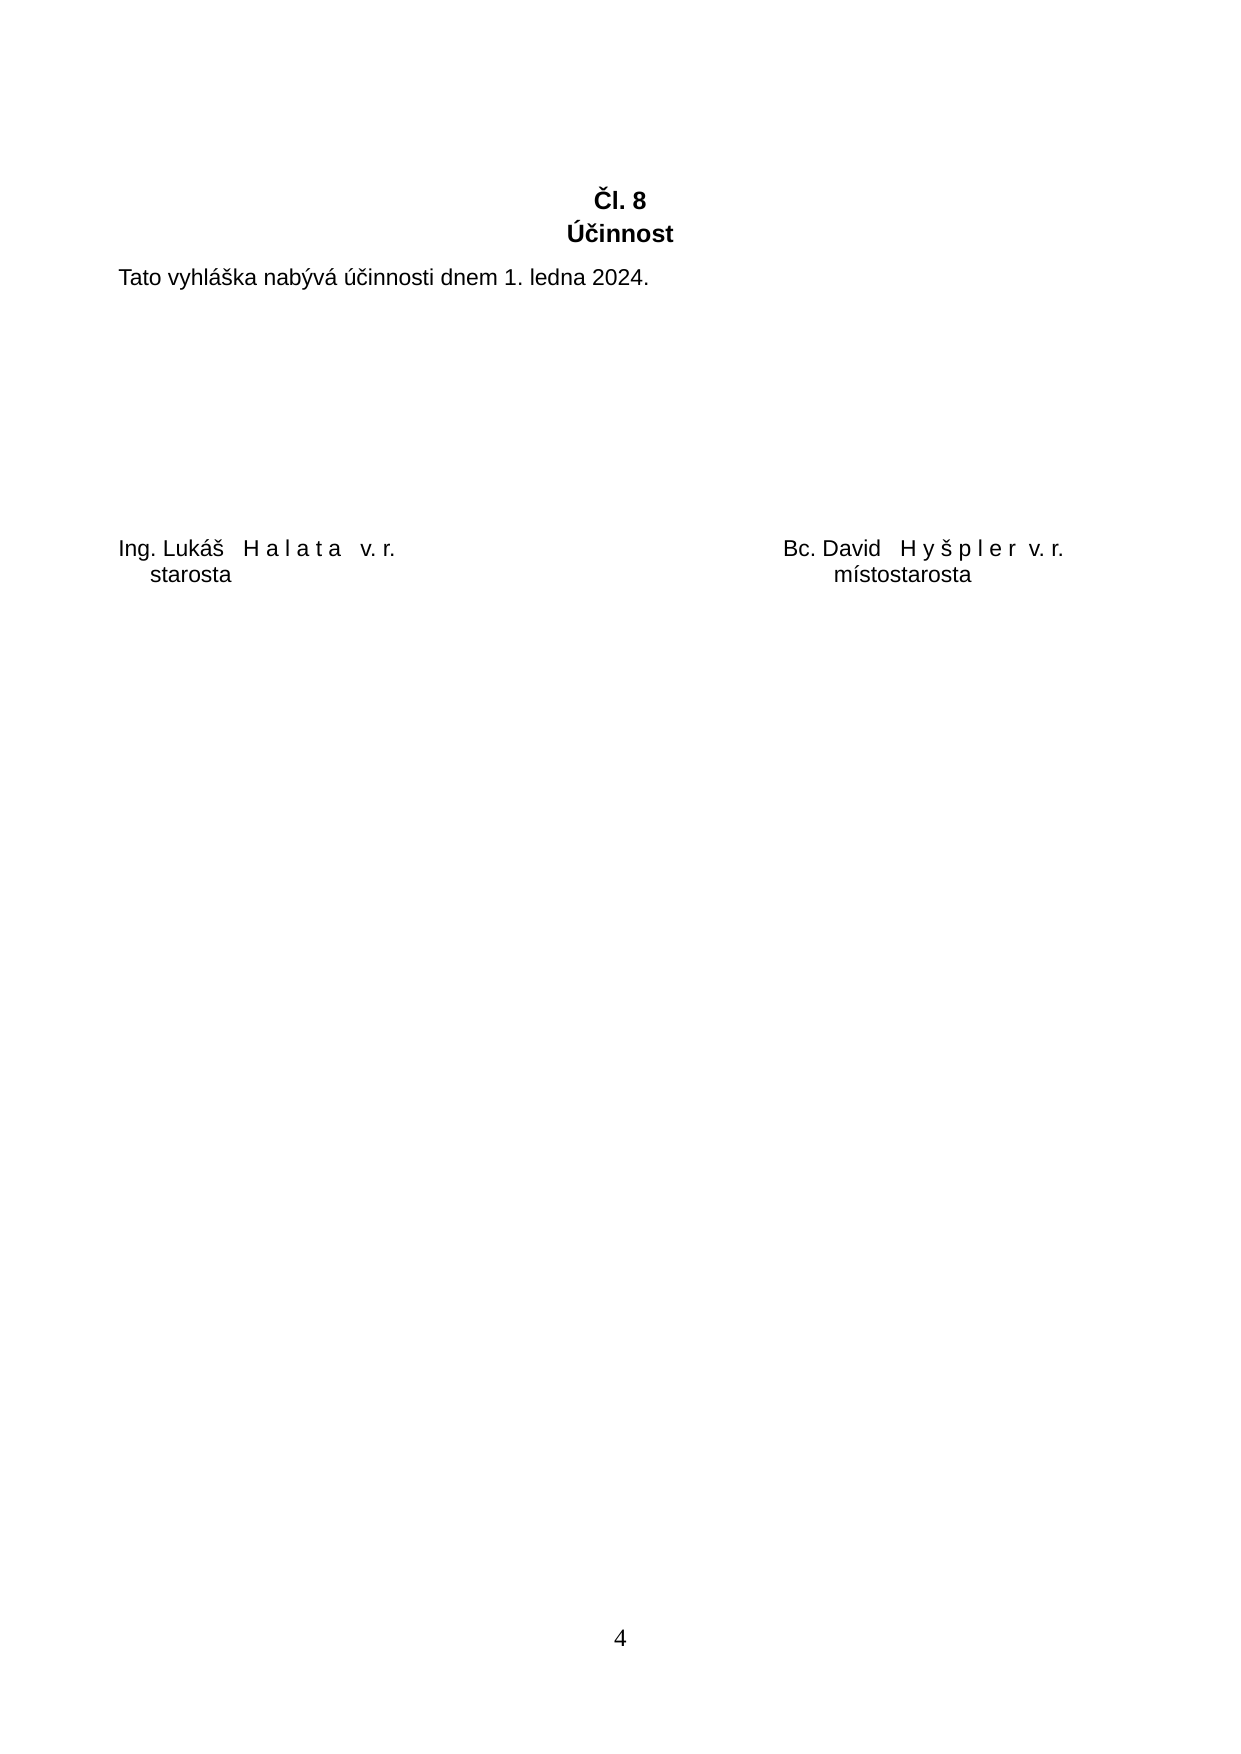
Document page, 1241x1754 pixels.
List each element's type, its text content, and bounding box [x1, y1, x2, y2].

subtitle Čl. 8 Účinnost [118, 186, 1122, 248]
text Ing. Lukáš H a l a t a v. r. Bc. David H y š p l e r v. r. starosta místostarosta [118, 508, 1122, 906]
text Tato vyhláška nabývá účinnosti dnem 1. ledna 2024. [118, 264, 1122, 291]
